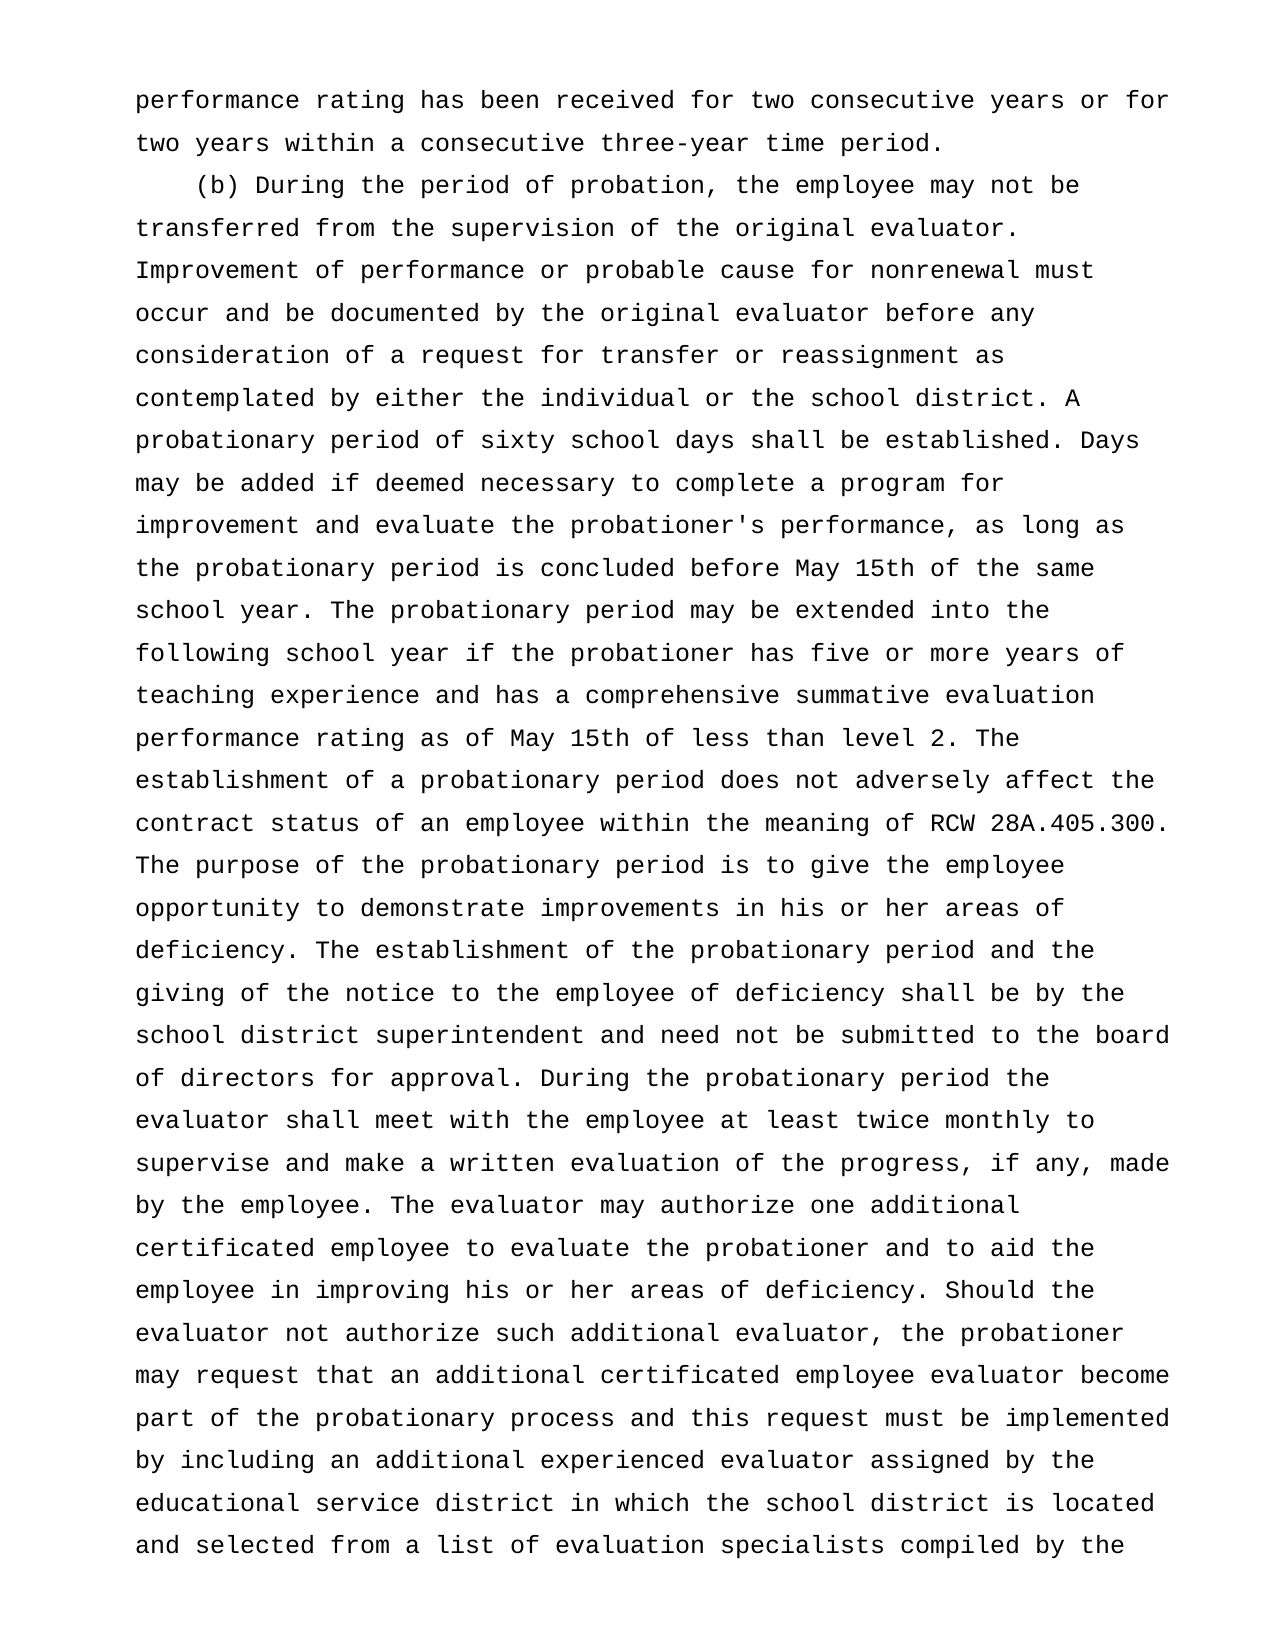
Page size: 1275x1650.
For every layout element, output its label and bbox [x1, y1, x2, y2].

text [135, 160, 1170, 1562]
text [135, 75, 1170, 160]
